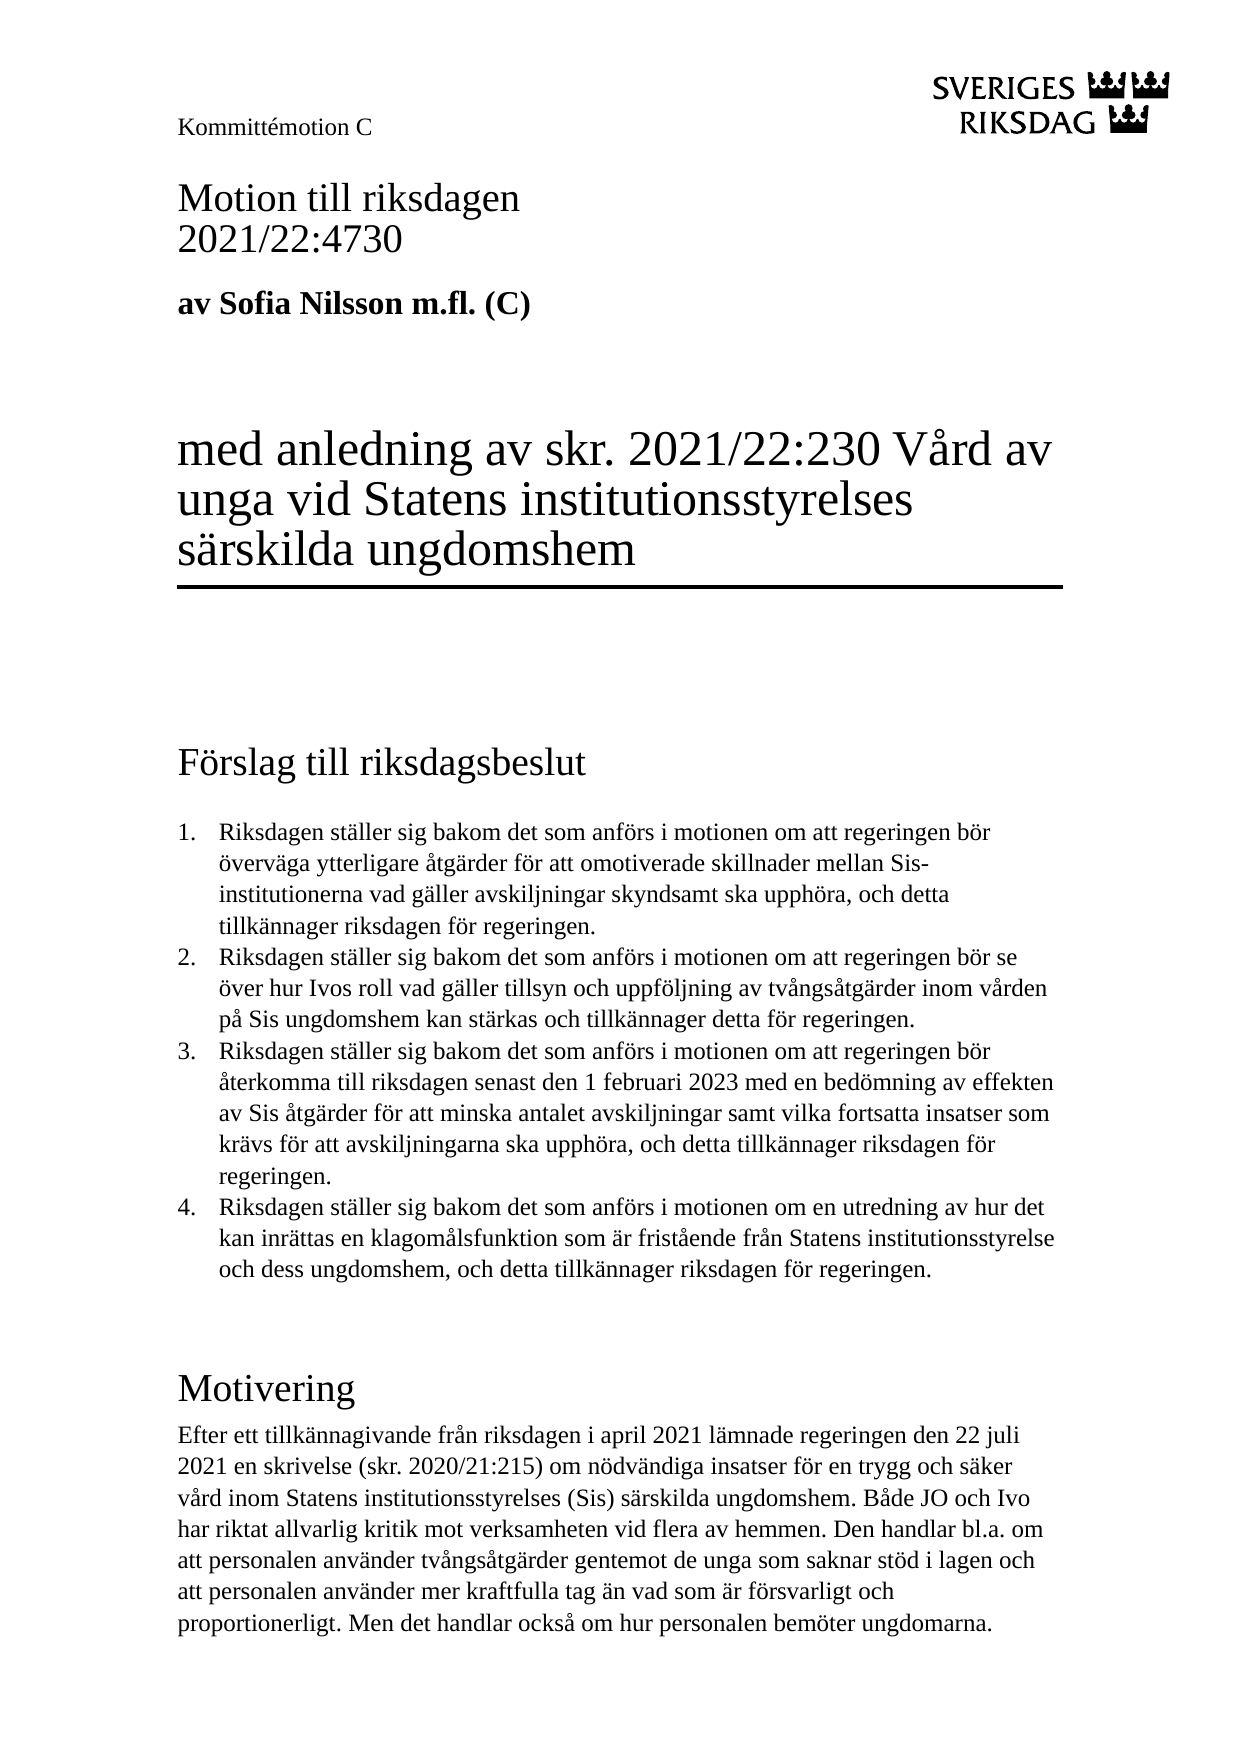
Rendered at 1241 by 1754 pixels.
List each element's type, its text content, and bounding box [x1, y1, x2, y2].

text Efter ett tillkännagivande från riksdagen i april 2021 lämnade regeringen den 22 juli 2021 en skrivelse (skr. 2020/21:215) om nödvändiga insatser för en trygg och säker vård inom Statens institutionsstyrelses (Sis) särskilda ungdomshem. Både JO och Ivo har riktat allvarlig kritik mot verksamheten vid flera av hemmen. Den handlar bl.a. om att personalen använder tvångsåtgärder gentemot de unga som saknar stöd i lagen och att personalen använder mer kraftfulla tag än vad som är försvarligt och proportionerligt. Men det handlar också om hur personalen bemöter ungdomarna. [177, 1418, 1063, 1636]
